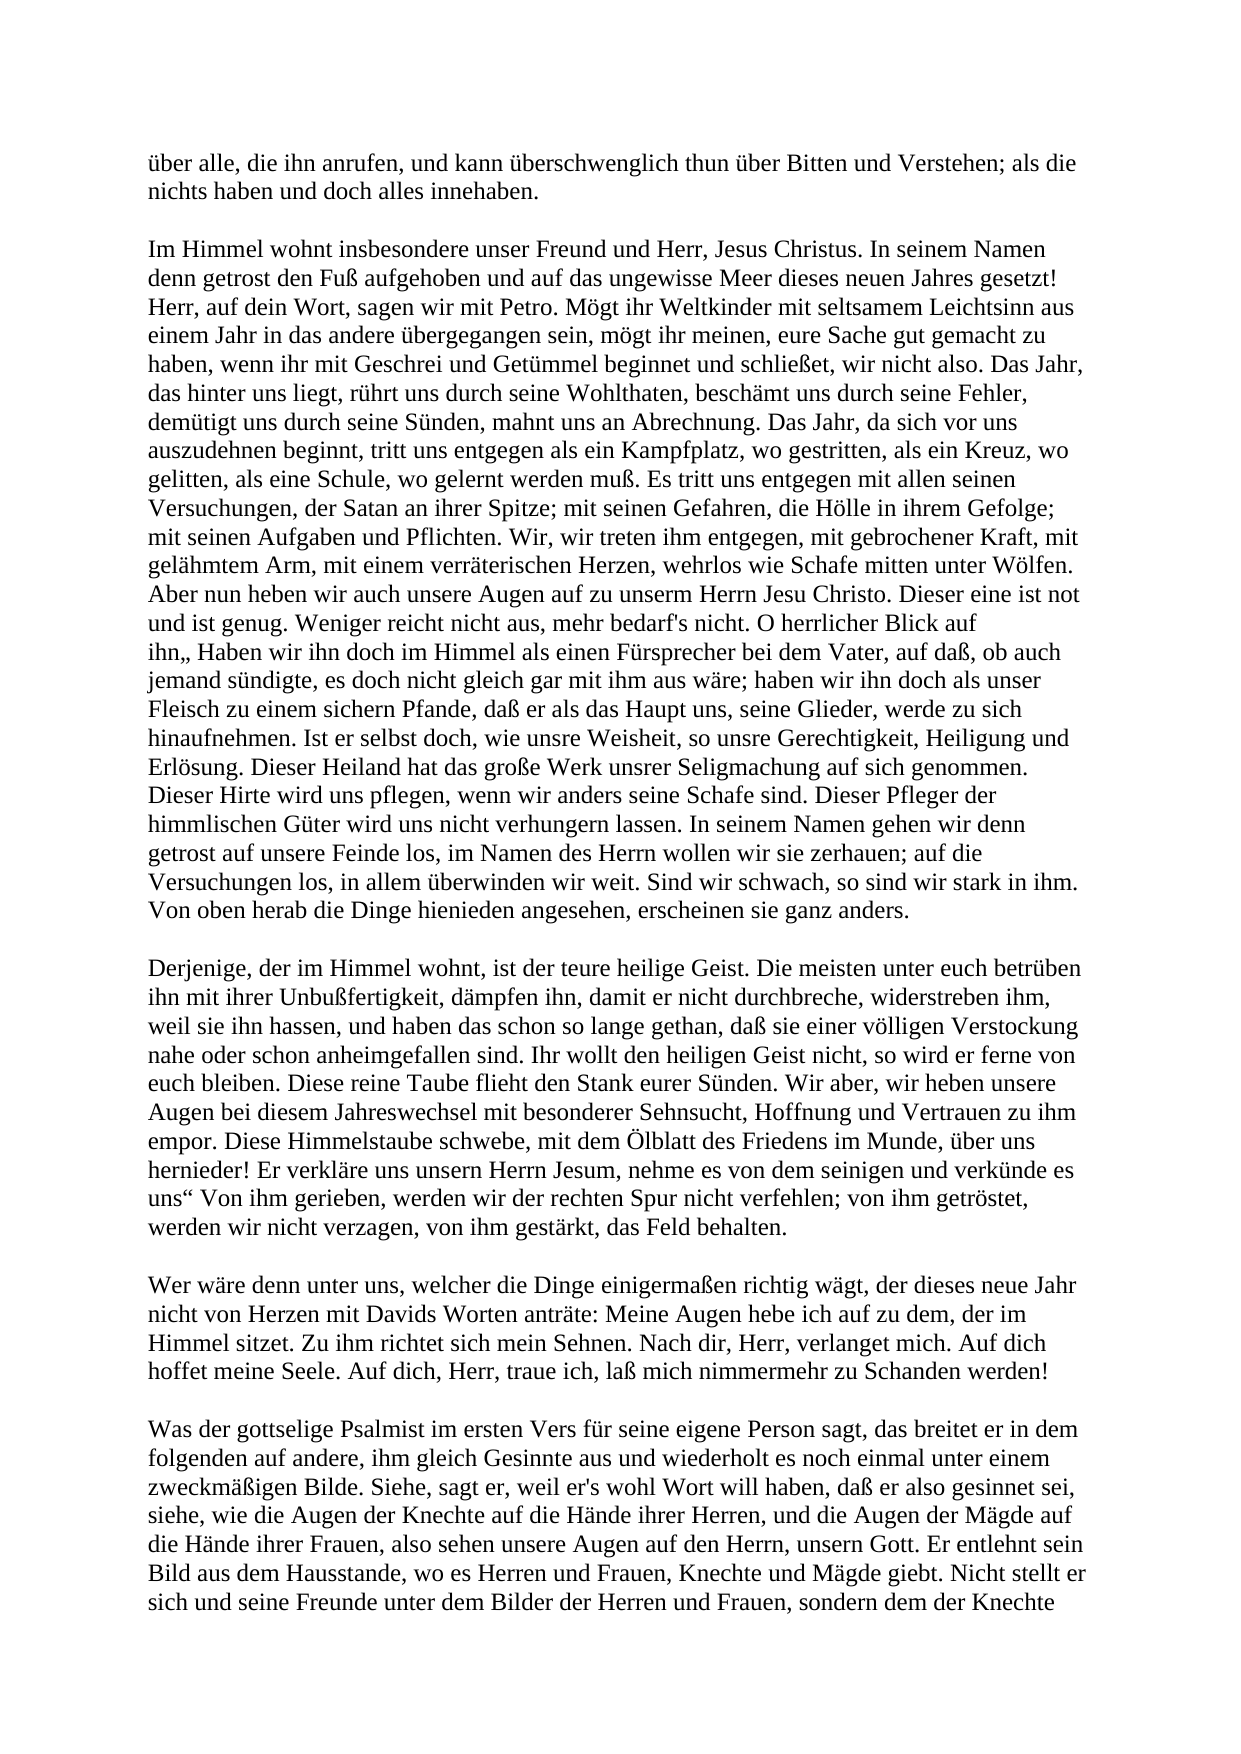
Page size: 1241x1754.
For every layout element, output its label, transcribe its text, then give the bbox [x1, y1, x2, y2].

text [148, 148, 1093, 205]
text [148, 1414, 1093, 1616]
text Derjenige, der im Himmel wohnt, ist der teure heilige Geist. Die meisten unter euch betrüben ihn mit ihrer Unbußfertigkeit, dämpfen ihn, damit er nicht durchbreche, widerstreben ihm, weil sie ihn hassen, und haben das schon so lange gethan, daß sie einer völligen Verstockung nahe oder schon anheimgefallen sind. Ihr wollt den heiligen Geist nicht, so wird er ferne von euch bleiben. Diese reine Taube flieht den Stank eurer Sünden. Wir aber, wir heben unsere Augen bei diesem Jahreswechsel mit besonderer Sehnsucht, Hoffnung und Vertrauen zu ihm empor. Diese Himmelstaube schwebe, mit dem Ölblatt des Friedens im Munde, über uns hernieder! Er verkläre uns unsern Herrn Jesum, nehme es von dem seinigen und verkünde es uns“ Von ihm gerieben, werden wir der rechten Spur nicht verfehlen; von ihm getröstet, werden wir nicht verzagen, von ihm gestärkt, das Feld behalten. [148, 953, 1093, 1241]
text Wer wäre denn unter uns, welcher die Dinge einigermaßen richtig wägt, der dieses neue Jahr nicht von Herzen mit Davids Worten anträte: Meine Augen hebe ich auf zu dem, der im Himmel sitzet. Zu ihm richtet sich mein Sehnen. Nach dir, Herr, verlanget mich. Auf dich hoffet meine Seele. Auf dich, Herr, traue ich, laß mich nimmermehr zu Schanden werden! [148, 1270, 1093, 1385]
text Im Himmel wohnt insbesondere unser Freund und Herr, Jesus Christus. In seinem Namen denn getrost den Fuß aufgehoben und auf das ungewisse Meer dieses neuen Jahres gesetzt! Herr, auf dein Wort, sagen wir mit Petro. Mögt ihr Weltkinder mit seltsamem Leichtsinn aus einem Jahr in das andere übergegangen sein, mögt ihr meinen, eure Sache gut gemacht zu haben, wenn ihr mit Geschrei und Getümmel beginnet und schließet, wir nicht also. Das Jahr, das hinter uns liegt, rührt uns durch seine Wohlthaten, beschämt uns durch seine Fehler, demütigt uns durch seine Sünden, mahnt uns an Abrechnung. Das Jahr, da sich vor uns auszudehnen beginnt, tritt uns entgegen als ein Kampfplatz, wo gestritten, als ein Kreuz, wo gelitten, als eine Schule, wo gelernt werden muß. Es tritt uns entgegen mit allen seinen Versuchungen, der Satan an ihrer Spitze; mit seinen Gefahren, die Hölle in ihrem Gefolge; mit seinen Aufgaben und Pflichten. Wir, wir treten ihm entgegen, mit gebrochener Kraft, mit gelähmtem Arm, mit einem verräterischen Herzen, wehrlos wie Schafe mitten unter Wölfen. Aber nun heben wir auch unsere Augen auf zu unserm Herrn Jesu Christo. Dieser eine ist not und ist genug. Weniger reicht nicht aus, mehr bedarf's nicht. O herrlicher Blick auf ihn„ Haben wir ihn doch im Himmel als einen Fürsprecher bei dem Vater, auf daß, ob auch jemand sündigte, es doch nicht gleich gar mit ihm aus wäre; haben wir ihn doch als unser Fleisch zu einem sichern Pfande, daß er als das Haupt uns, seine Glieder, werde zu sich hinaufnehmen. Ist er selbst doch, wie unsre Weisheit, so unsre Gerechtigkeit, Heiligung und Erlösung. Dieser Heiland hat das große Werk unsrer Seligmachung auf sich genommen. Dieser Hirte wird uns pflegen, wenn wir anders seine Schafe sind. Dieser Pfleger der himmlischen Güter wird uns nicht verhungern lassen. In seinem Namen gehen wir denn getrost auf unsere Feinde los, im Namen des Herrn wollen wir sie zerhauen; auf die Versuchungen los, in allem überwinden wir weit. Sind wir schwach, so sind wir stark in ihm. Von oben herab die Dinge hienieden angesehen, erscheinen sie ganz anders. [148, 234, 1093, 924]
